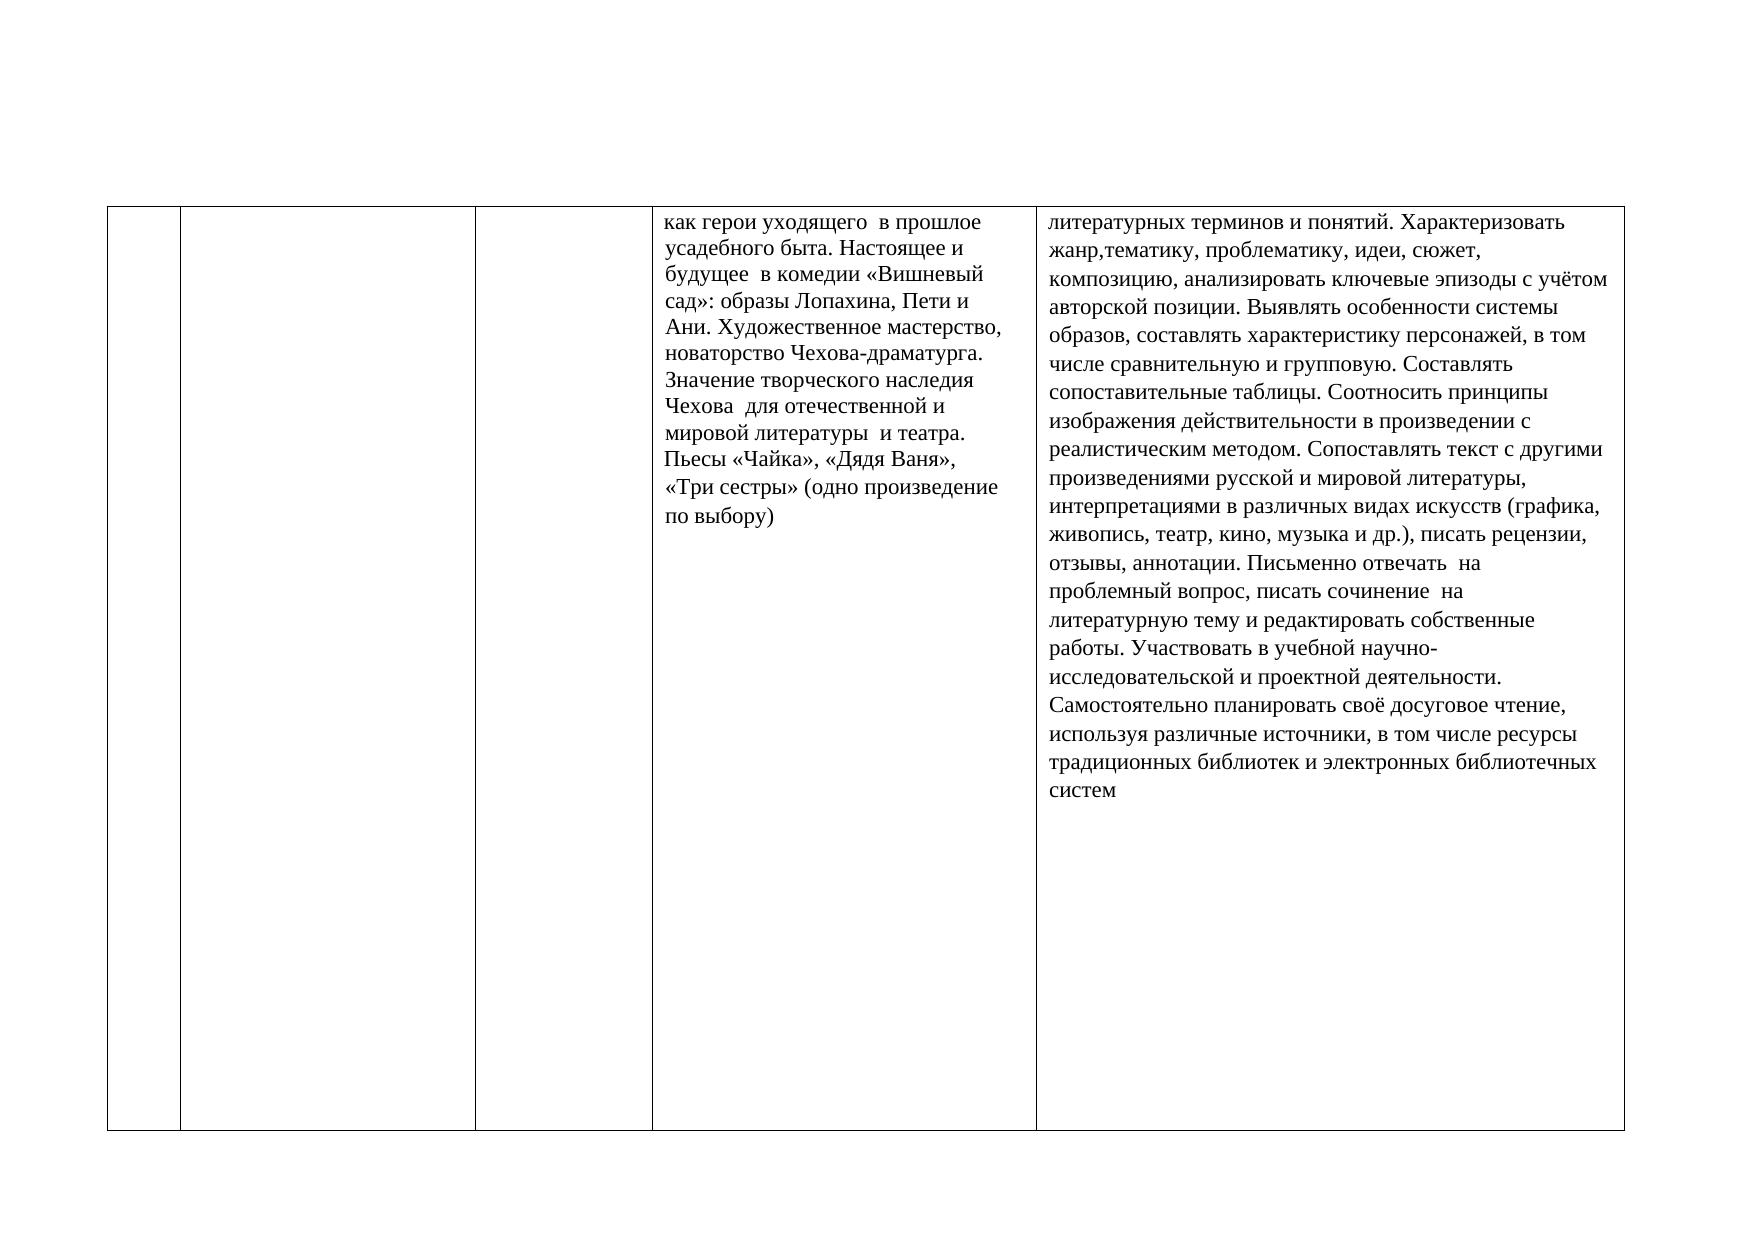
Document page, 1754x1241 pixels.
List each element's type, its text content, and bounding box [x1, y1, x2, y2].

table_header [108, 207, 180, 1130]
table_header как герои уходящего в прошлое усадебного быта. Настоящее и будущее в комедии «Вишневый сад»: образы Лопахина, Пети и Ани. Художественное мастерство, новаторство Чехова-драматурга. Значение творческого наследия Чехова для отечественной и мировой литературы и театра. Пьесы «Чайка», «Дядя Ваня», «Три сестры» (одно произведение по выбору) [653, 207, 1036, 1130]
table_header [181, 207, 475, 1130]
table_header [476, 207, 652, 1130]
table_header литературных терминов и понятий. Характеризовать жанр,тематику, проблематику, идеи, сюжет, композицию, анализировать ключевые эпизоды с учётом авторской позиции. Выявлять особенности системы образов, составлять характеристику персонажей, в том числе сравнительную и групповую. Составлять сопоставительные таблицы. Соотносить принципы изображения действительности в произведении с реалистическим методом. Сопоставлять текст с другими произведениями русской и мировой литературы, интерпретациями в различных видах искусств (графика, живопись, театр, кино, музыка и др.), писать рецензии, отзывы, аннотации. Письменно отвечать на проблемный вопрос, писать сочинение на литературную тему и редактировать собственные работы. Участвовать в учебной научно-исследовательской и проектной деятельности. Самостоятельно планировать своё досуговое чтение, используя различные источники, в том числе ресурсы традиционных библиотек и электронных библиотечных систем [1037, 207, 1624, 1130]
